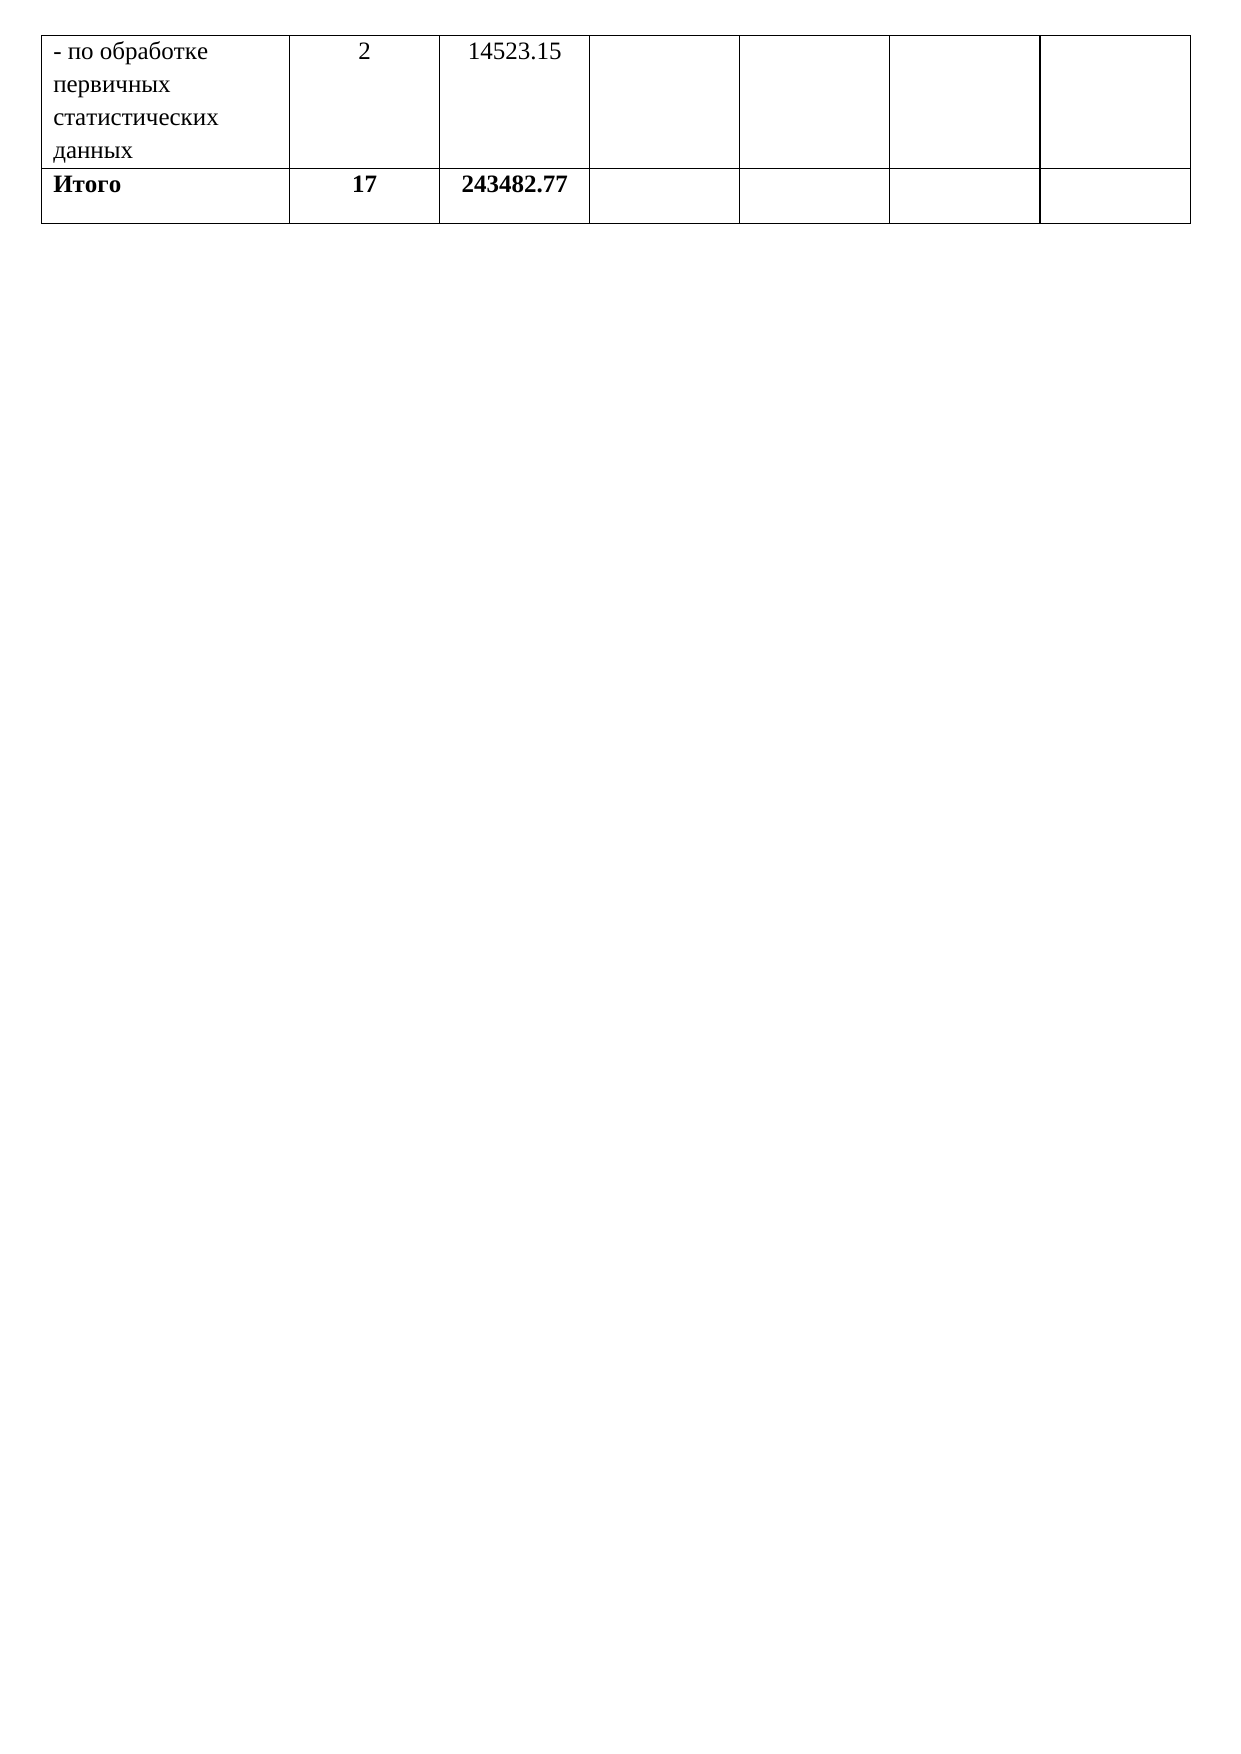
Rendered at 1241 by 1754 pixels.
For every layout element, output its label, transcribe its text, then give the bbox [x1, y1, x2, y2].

table_cell 17 [290, 169, 439, 223]
table_cell [1041, 36, 1190, 168]
table_cell 243482.77 [440, 169, 589, 223]
table_cell [590, 36, 739, 168]
table_cell [740, 36, 889, 168]
table_cell Итого [42, 169, 289, 223]
table_cell [890, 169, 1039, 223]
table_cell [590, 169, 739, 223]
table_cell 2 [290, 36, 439, 168]
table_cell - по обработке первичных статистических данных [42, 36, 289, 168]
table_cell 14523.15 [440, 36, 589, 168]
table_cell [1041, 169, 1190, 223]
table_cell [890, 36, 1039, 168]
table_cell [740, 169, 889, 223]
